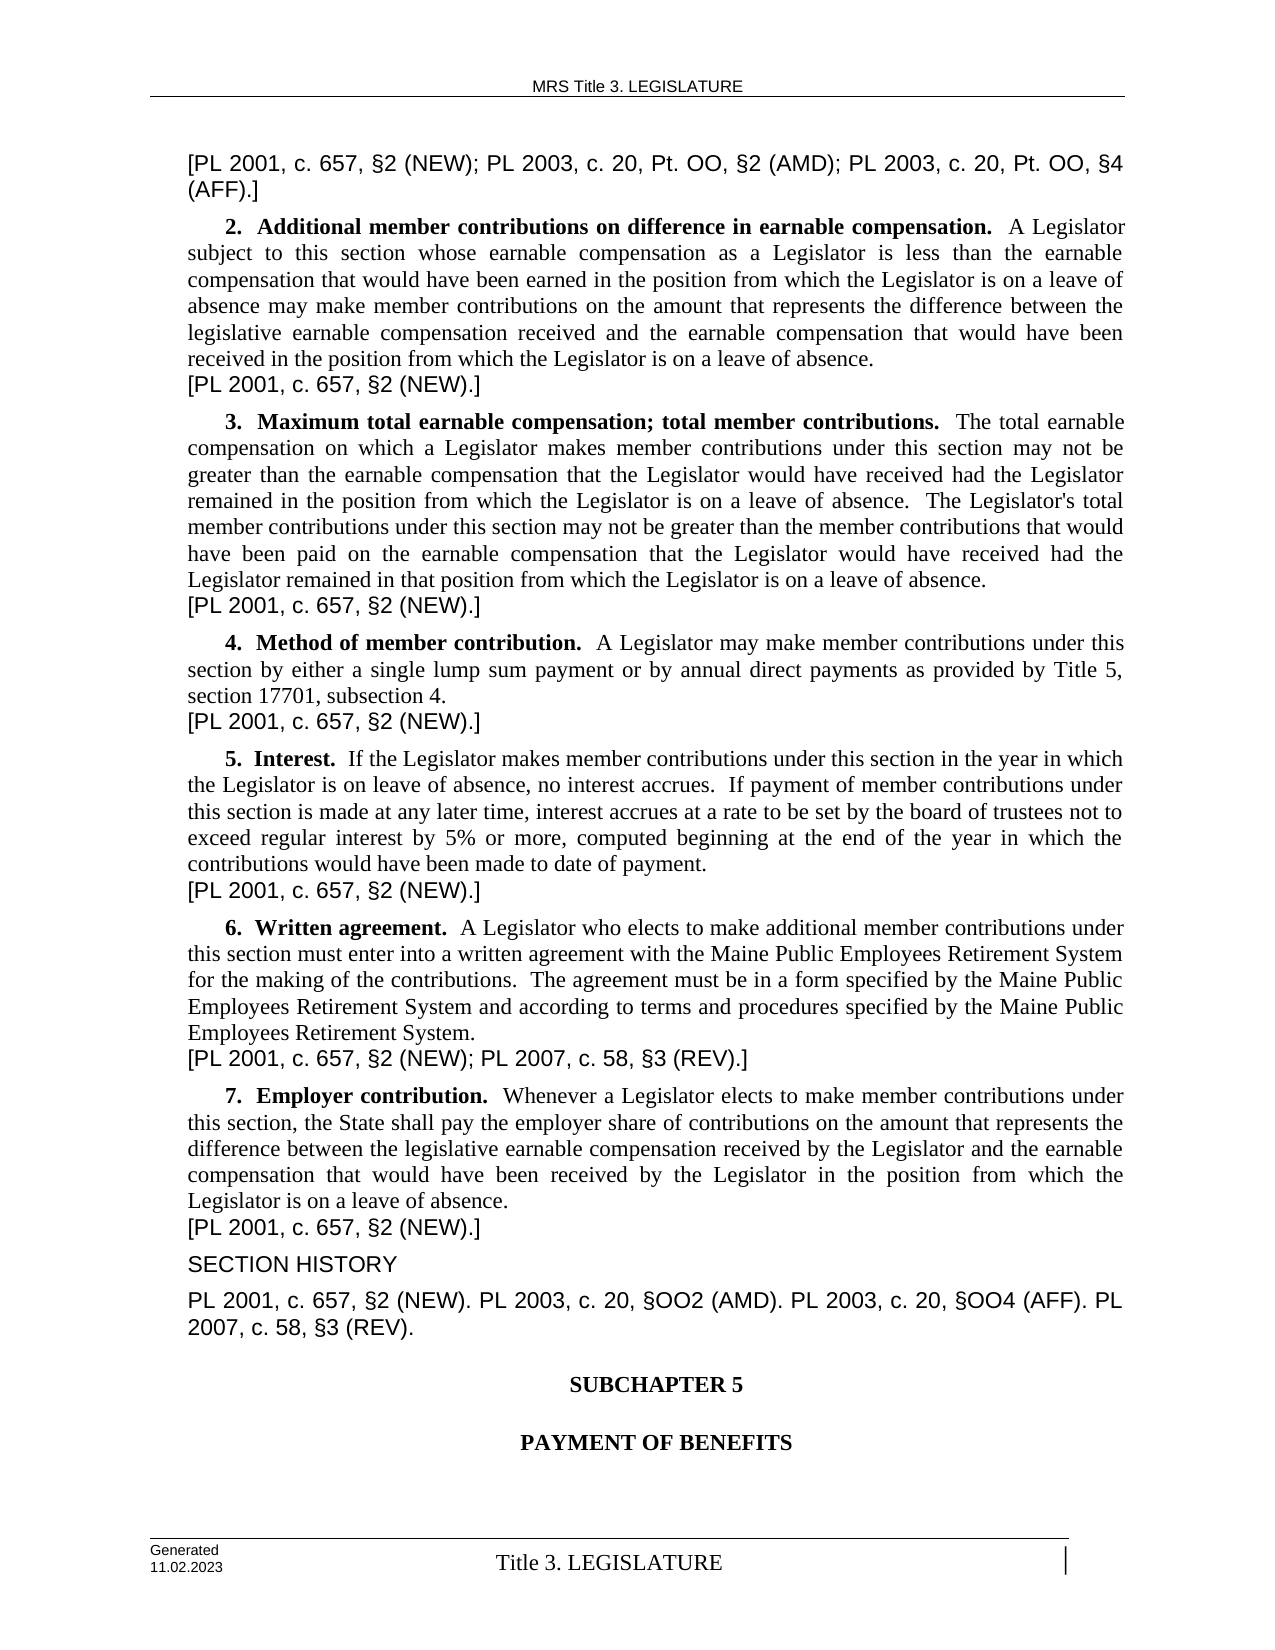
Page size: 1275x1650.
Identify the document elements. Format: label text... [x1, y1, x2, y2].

text PAYMENT OF BENEFITS [187, 1429, 1125, 1455]
text 6. Written agreement. A Legislator who elects to make additional member contributions under this section must enter into a written agreement with the Maine Public Employees Retirement System for the making of the contributions. The agreement must be in a form specified by the Maine Public Employees Retirement System and according to terms and procedures specified by the Maine Public Employees Retirement System. [187, 914, 1125, 1045]
text [PL 2001, c. 657, §2 (NEW).] [187, 877, 1125, 903]
text PL 2001, c. 657, §2 (NEW). PL 2003, c. 20, §OO2 (AMD). PL 2003, c. 20, §OO4 (AFF). PL 2007, c. 58, §3 (REV). [187, 1287, 1125, 1340]
text [PL 2001, c. 657, §2 (NEW).] [187, 1214, 1125, 1240]
text 2. Additional member contributions on difference in earnable compensation. A Legislator subject to this section whose earnable compensation as a Legislator is less than the earnable compensation that would have been earned in the position from which the Legislator is on a leave of absence may make member contributions on the amount that represents the difference between the legislative earnable compensation received and the earnable compensation that would have been received in the position from which the Legislator is on a leave of absence. [187, 213, 1125, 371]
text 3. Maximum total earnable compensation; total member contributions. The total earnable compensation on which a Legislator makes member contributions under this section may not be greater than the earnable compensation that the Legislator would have received had the Legislator remained in the position from which the Legislator is on a leave of absence. The Legislator's total member contributions under this section may not be greater than the member contributions that would have been paid on the earnable compensation that the Legislator would have received had the Legislator remained in that position from which the Legislator is on a leave of absence. [187, 408, 1125, 592]
text [PL 2001, c. 657, §2 (NEW).] [187, 592, 1125, 619]
text [PL 2001, c. 657, §2 (NEW).] [187, 371, 1125, 398]
text 5. Interest. If the Legislator makes member contributions under this section in the year in which the Legislator is on leave of absence, no interest accrues. If payment of member contributions under this section is made at any later time, interest accrues at a rate to be set by the board of trustees not to exceed regular interest by 5% or more, computed beginning at the end of the year in which the contributions would have been made to date of payment. [187, 745, 1125, 877]
text [PL 2001, c. 657, §2 (NEW); PL 2003, c. 20, Pt. OO, §2 (AMD); PL 2003, c. 20, Pt. OO, §4 (AFF).] [187, 150, 1125, 203]
text 7. Employer contribution. Whenever a Legislator elects to make member contributions under this section, the State shall pay the employer share of contributions on the amount that represents the difference between the legislative earnable compensation received by the Legislator and the earnable compensation that would have been received by the Legislator in the position from which the Legislator is on a leave of absence. [187, 1082, 1125, 1214]
text 4. Method of member contribution. A Legislator may make member contributions under this section by either a single lump sum payment or by annual direct payments as provided by Title 5, section 17701, subsection 4. [187, 629, 1125, 708]
text [PL 2001, c. 657, §2 (NEW).] [187, 708, 1125, 735]
text SUBCHAPTER 5 [187, 1371, 1125, 1398]
text SECTION HISTORY [187, 1251, 1125, 1277]
text [PL 2001, c. 657, §2 (NEW); PL 2007, c. 58, §3 (REV).] [187, 1045, 1125, 1072]
